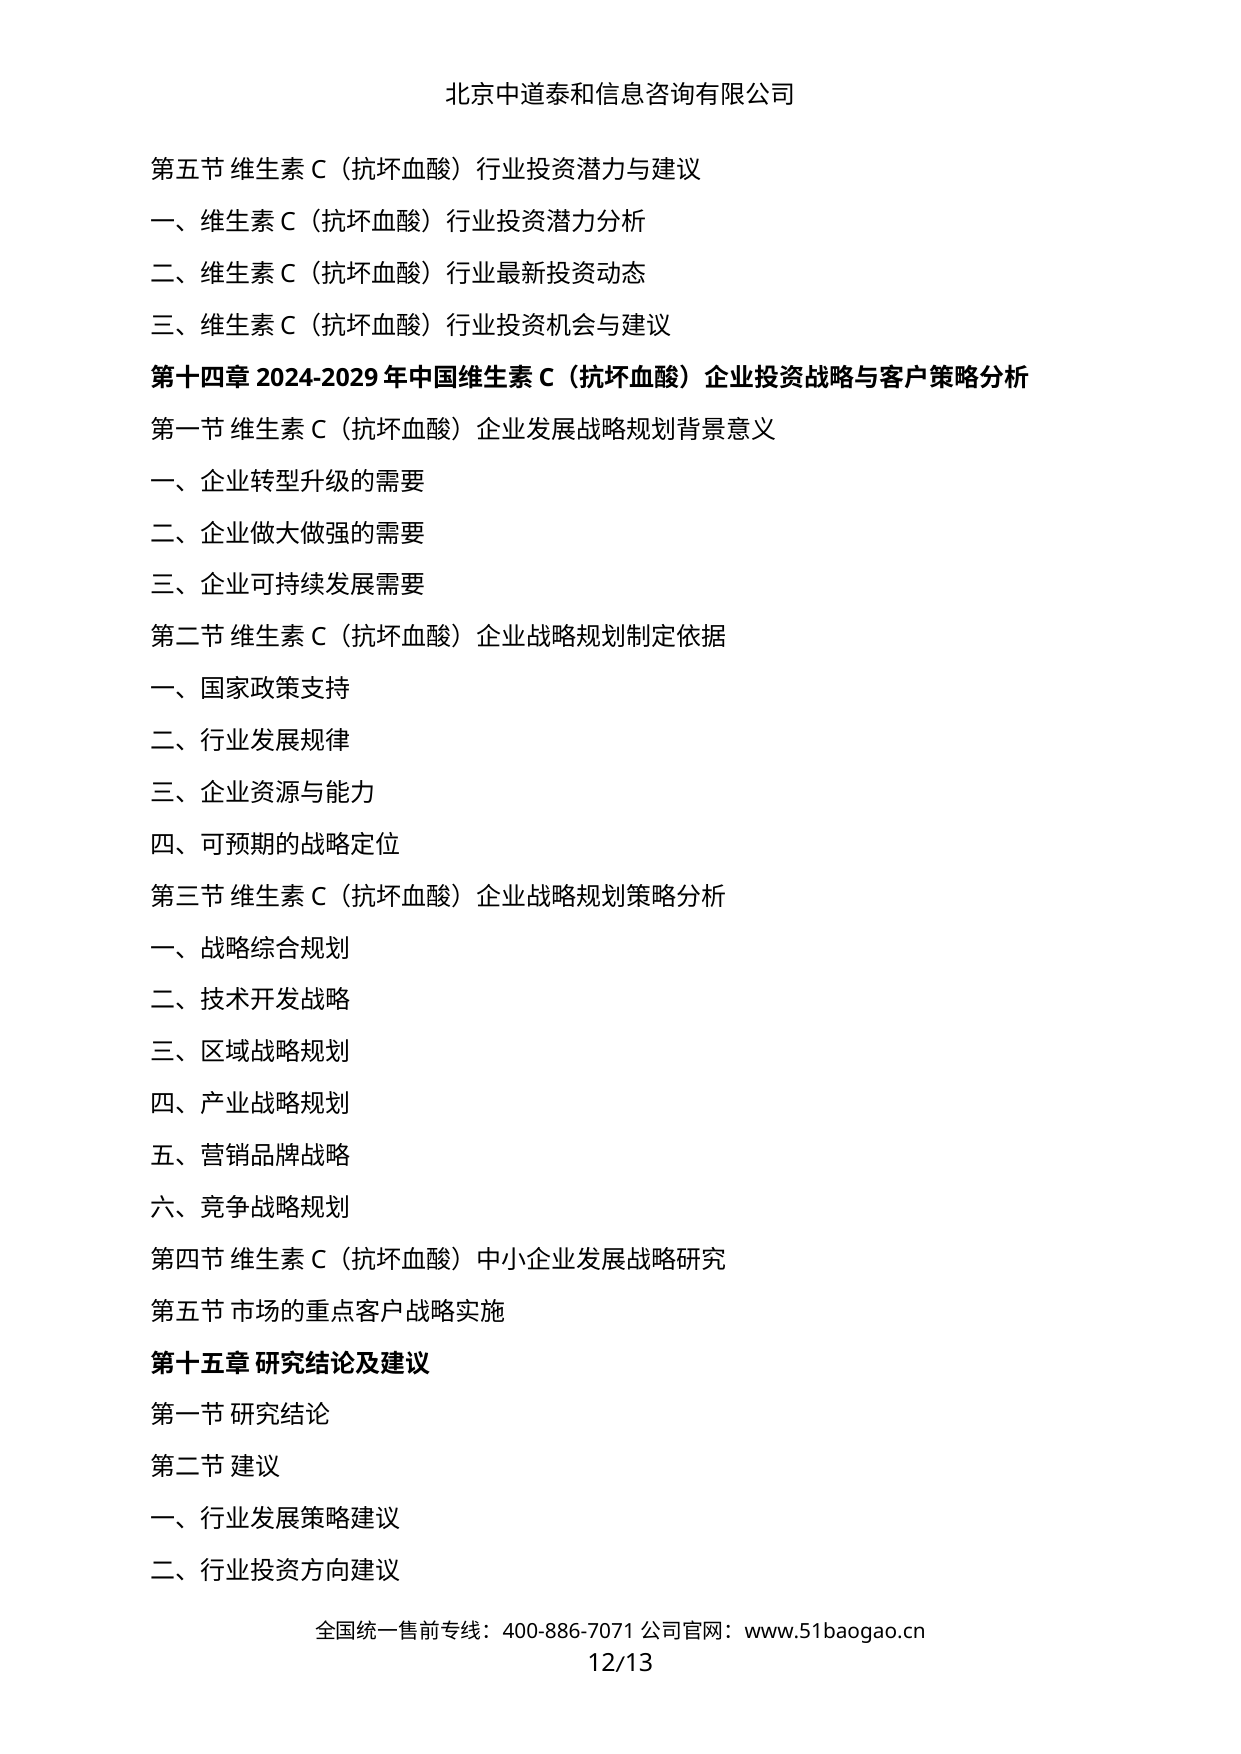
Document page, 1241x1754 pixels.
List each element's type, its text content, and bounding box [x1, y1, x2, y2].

text 第五节 维生素C（抗坏血酸）行业投资潜力与建议 [150, 150, 1090, 186]
text 二、行业发展规律 [150, 721, 1090, 757]
text 二、行业投资方向建议 [150, 1551, 1090, 1587]
text 第二节 建议 [150, 1447, 1090, 1483]
text 六、竞争战略规划 [150, 1187, 1090, 1224]
text 第二节 维生素C（抗坏血酸）企业战略规划制定依据 [150, 617, 1090, 653]
text 第一节 维生素C（抗坏血酸）企业发展战略规划背景意义 [150, 409, 1090, 446]
text 三、维生素C（抗坏血酸）行业投资机会与建议 [150, 306, 1090, 342]
text 第一节 研究结论 [150, 1395, 1090, 1431]
text 第四节 维生素C（抗坏血酸）中小企业发展战略研究 [150, 1239, 1090, 1276]
text 一、国家政策支持 [150, 669, 1090, 705]
text 一、维生素C（抗坏血酸）行业投资潜力分析 [150, 202, 1090, 238]
text 二、维生素C（抗坏血酸）行业最新投资动态 [150, 254, 1090, 290]
text 一、企业转型升级的需要 [150, 461, 1090, 497]
text 二、技术开发战略 [150, 980, 1090, 1016]
text 四、产业战略规划 [150, 1084, 1090, 1120]
text 四、可预期的战略定位 [150, 824, 1090, 861]
text 第十四章 2024-2029年中国维生素C（抗坏血酸）企业投资战略与客户策略分析 [150, 357, 1090, 394]
text 三、企业可持续发展需要 [150, 565, 1090, 601]
text 五、营销品牌战略 [150, 1136, 1090, 1172]
text 第三节 维生素C（抗坏血酸）企业战略规划策略分析 [150, 876, 1090, 912]
text 第十五章 研究结论及建议 [150, 1343, 1090, 1379]
text 一、行业发展策略建议 [150, 1499, 1090, 1535]
text 三、区域战略规划 [150, 1032, 1090, 1068]
text 一、战略综合规划 [150, 928, 1090, 964]
text 二、企业做大做强的需要 [150, 513, 1090, 549]
text 第五节 市场的重点客户战略实施 [150, 1291, 1090, 1327]
text 三、企业资源与能力 [150, 772, 1090, 809]
